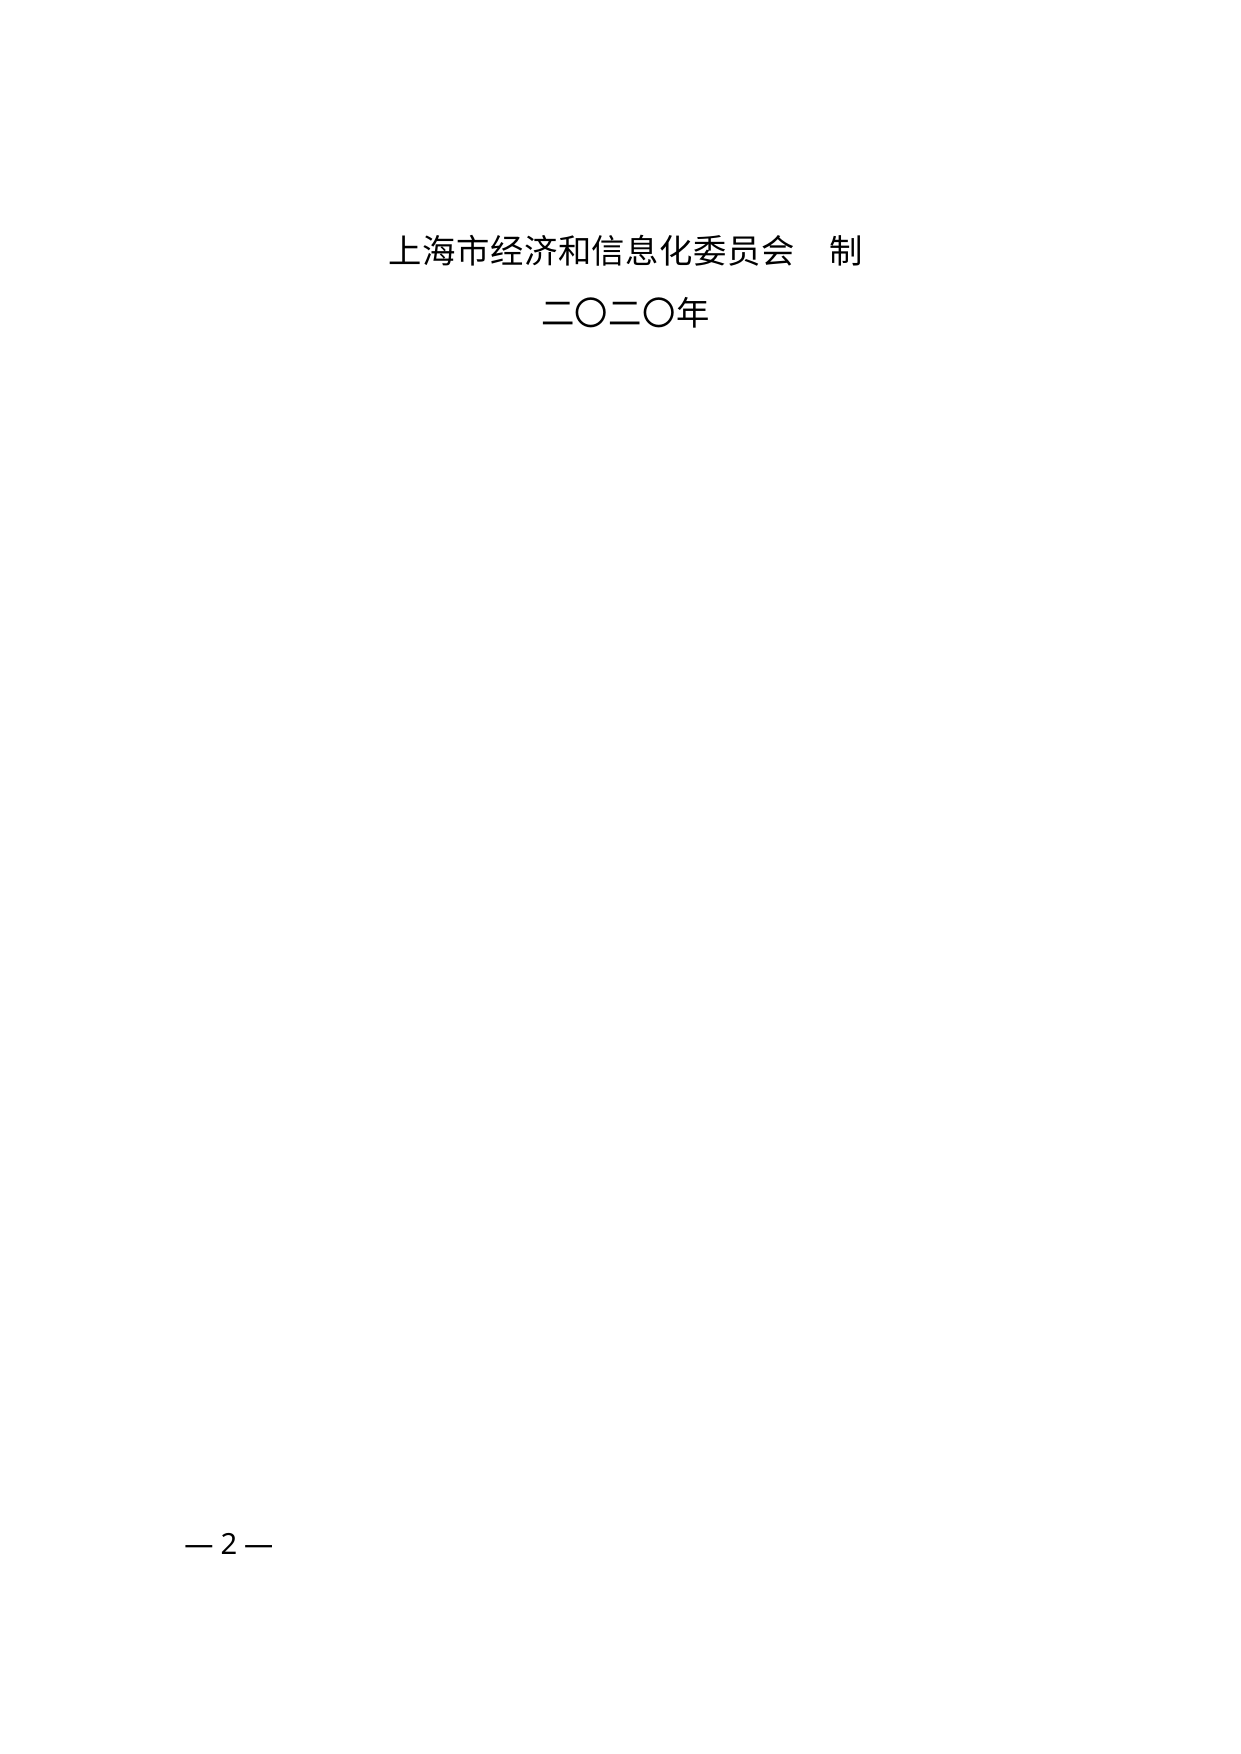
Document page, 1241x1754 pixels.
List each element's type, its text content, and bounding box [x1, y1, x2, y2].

text 二〇二〇年 [168, 280, 1084, 342]
text 上海市经济和信息化委员会 制 [168, 219, 1084, 280]
